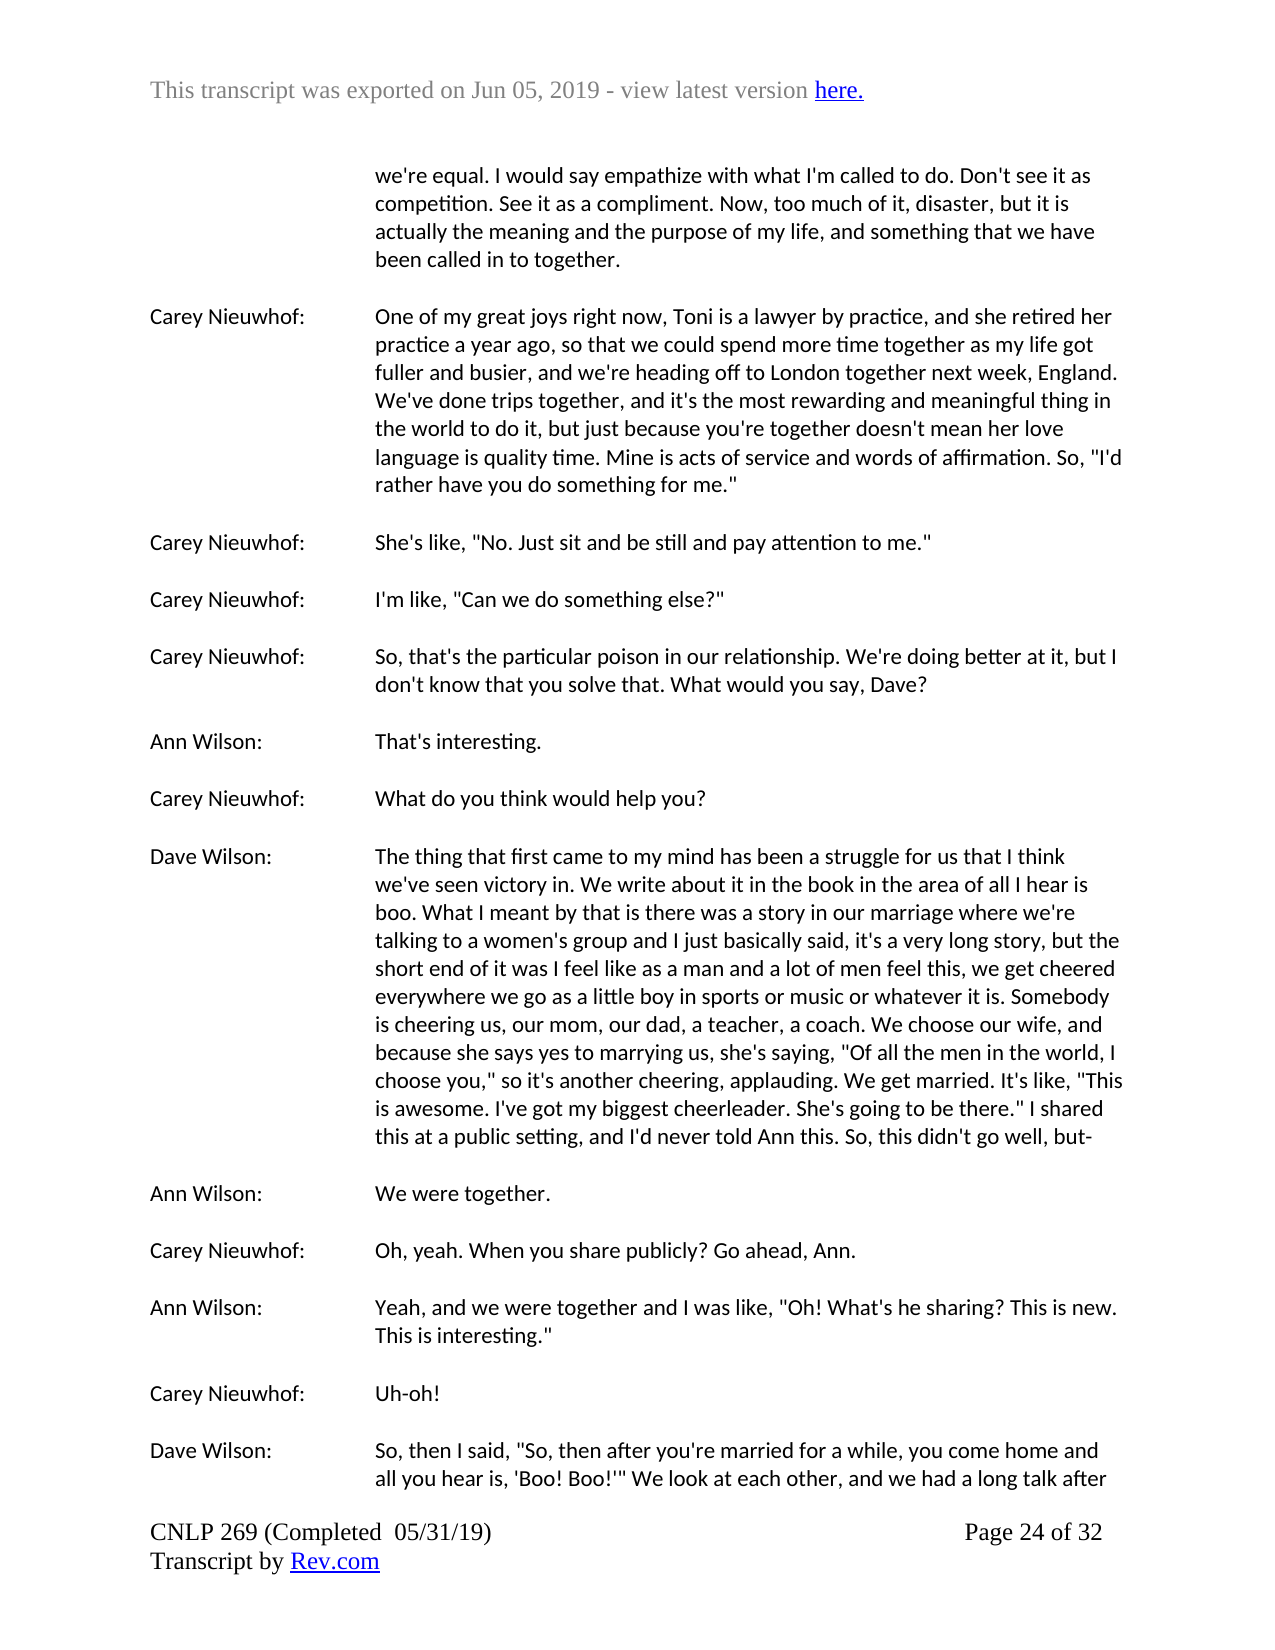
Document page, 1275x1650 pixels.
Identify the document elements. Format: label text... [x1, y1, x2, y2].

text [150, 161, 1125, 273]
text Carey Nieuwhof: What do you think would help you? [150, 784, 1125, 813]
text Carey Nieuwhof: So, that's the particular poison in our relationship. We're doing better at it, but I don't know that you solve that. What would you say, Dave? [150, 642, 1125, 698]
text Carey Nieuwhof: Uh-oh! [150, 1379, 1125, 1407]
text Ann Wilson: Yeah, and we were together and I was like, "Oh! What's he sharing? This is new. This is interesting." [150, 1293, 1125, 1349]
text Ann Wilson: That's interesting. [150, 727, 1125, 755]
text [150, 1436, 1125, 1492]
text Ann Wilson: We were together. [150, 1179, 1125, 1207]
text Carey Nieuwhof: Oh, yeah. When you share publicly? Go ahead, Ann. [150, 1236, 1125, 1264]
text Dave Wilson: The thing that first came to my mind has been a struggle for us that I think we've seen victory in. We write about it in the book in the area of all I hear is boo. What I meant by that is there was a story in our marriage where we're talking to a women's group and I just basically said, it's a very long story, but the short end of it was I feel like as a man and a lot of men feel this, we get cheered everywhere we go as a little boy in sports or music or whatever it is. Somebody is cheering us, our mom, our dad, a teacher, a coach. We choose our wife, and because she says yes to marrying us, she's saying, "Of all the men in the world, I choose you," so it's another cheering, applauding. We get married. It's like, "This is awesome. I've got my biggest cheerleader. She's going to be there." I shared this at a public setting, and I'd never told Ann this. So, this didn't go well, but- [150, 842, 1125, 1150]
text Carey Nieuwhof: She's like, "No. Just sit and be still and pay attention to me." [150, 528, 1125, 556]
text Carey Nieuwhof: I'm like, "Can we do something else?" [150, 585, 1125, 613]
text Carey Nieuwhof: One of my great joys right now, Toni is a lawyer by practice, and she retired her practice a year ago, so that we could spend more time together as my life got fuller and busier, and we're heading off to London together next week, England. We've done trips together, and it's the most rewarding and meaningful thing in the world to do it, but just because you're together doesn't mean her love language is quality time. Mine is acts of service and words of affirmation. So, "I'd rather have you do something for me." [150, 302, 1125, 499]
